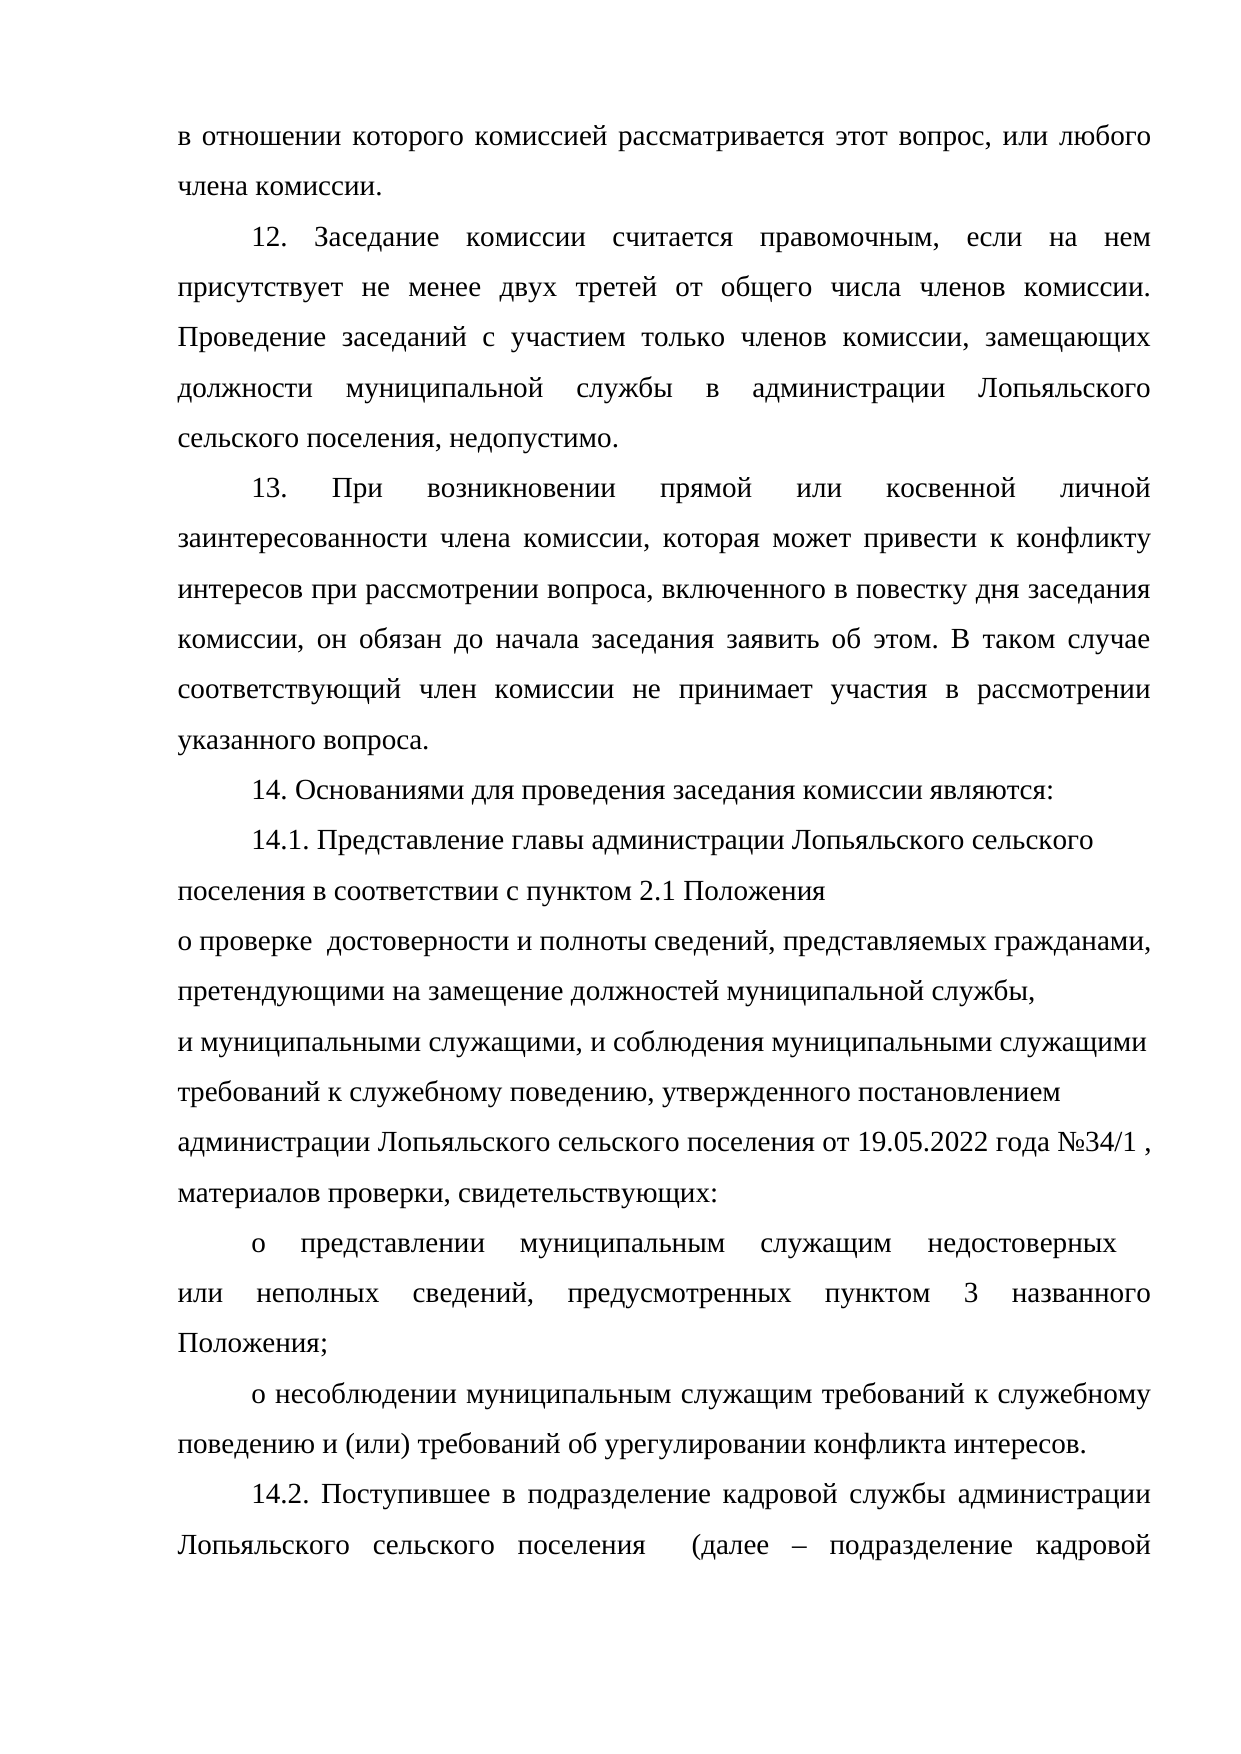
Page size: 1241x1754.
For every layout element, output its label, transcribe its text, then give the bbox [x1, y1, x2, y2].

text 13. При возникновении прямой или косвенной личной заинтересованности члена комиссии, которая может привести к конфликту интересов при рассмотрении вопроса, включенного в повестку дня заседания комиссии, он обязан до начала заседания заявить об этом. В таком случае соответствующий член комиссии не принимает участия в рассмотрении указанного вопроса. [177, 470, 1152, 755]
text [177, 1477, 1152, 1560]
text о несоблюдении муниципальным служащим требований к служебному поведению и (или) требований об урегулировании конфликта интересов. [177, 1376, 1152, 1460]
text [177, 118, 1152, 202]
text 14.1. Представление главы администрации Лопьяльского сельского поселения в соответствии с пунктом 2.1 Положения о проверке достоверности и полноты сведений, представляемых гражданами, претендующими на замещение должностей муниципальной службы, и муниципальными служащими, и соблюдения муниципальными служащими требований к служебному поведению, утвержденного постановлением администрации Лопьяльского сельского поселения от 19.05.2022 года №34/1 , материалов проверки, свидетельствующих: [177, 822, 1152, 1208]
text 14. Основаниями для проведения заседания комиссии являются: [177, 772, 1152, 806]
text 12. Заседание комиссии считается правомочным, если на нем присутствует не менее двух третей от общего числа членов комиссии. Проведение заседаний с участием только членов комиссии, замещающих должности муниципальной службы в администрации Лопьяльского сельского поселения, недопустимо. [177, 219, 1152, 453]
text о представлении муниципальным служащим недостоверных или неполных сведений, предусмотренных пунктом 3 названного Положения; [177, 1225, 1152, 1359]
